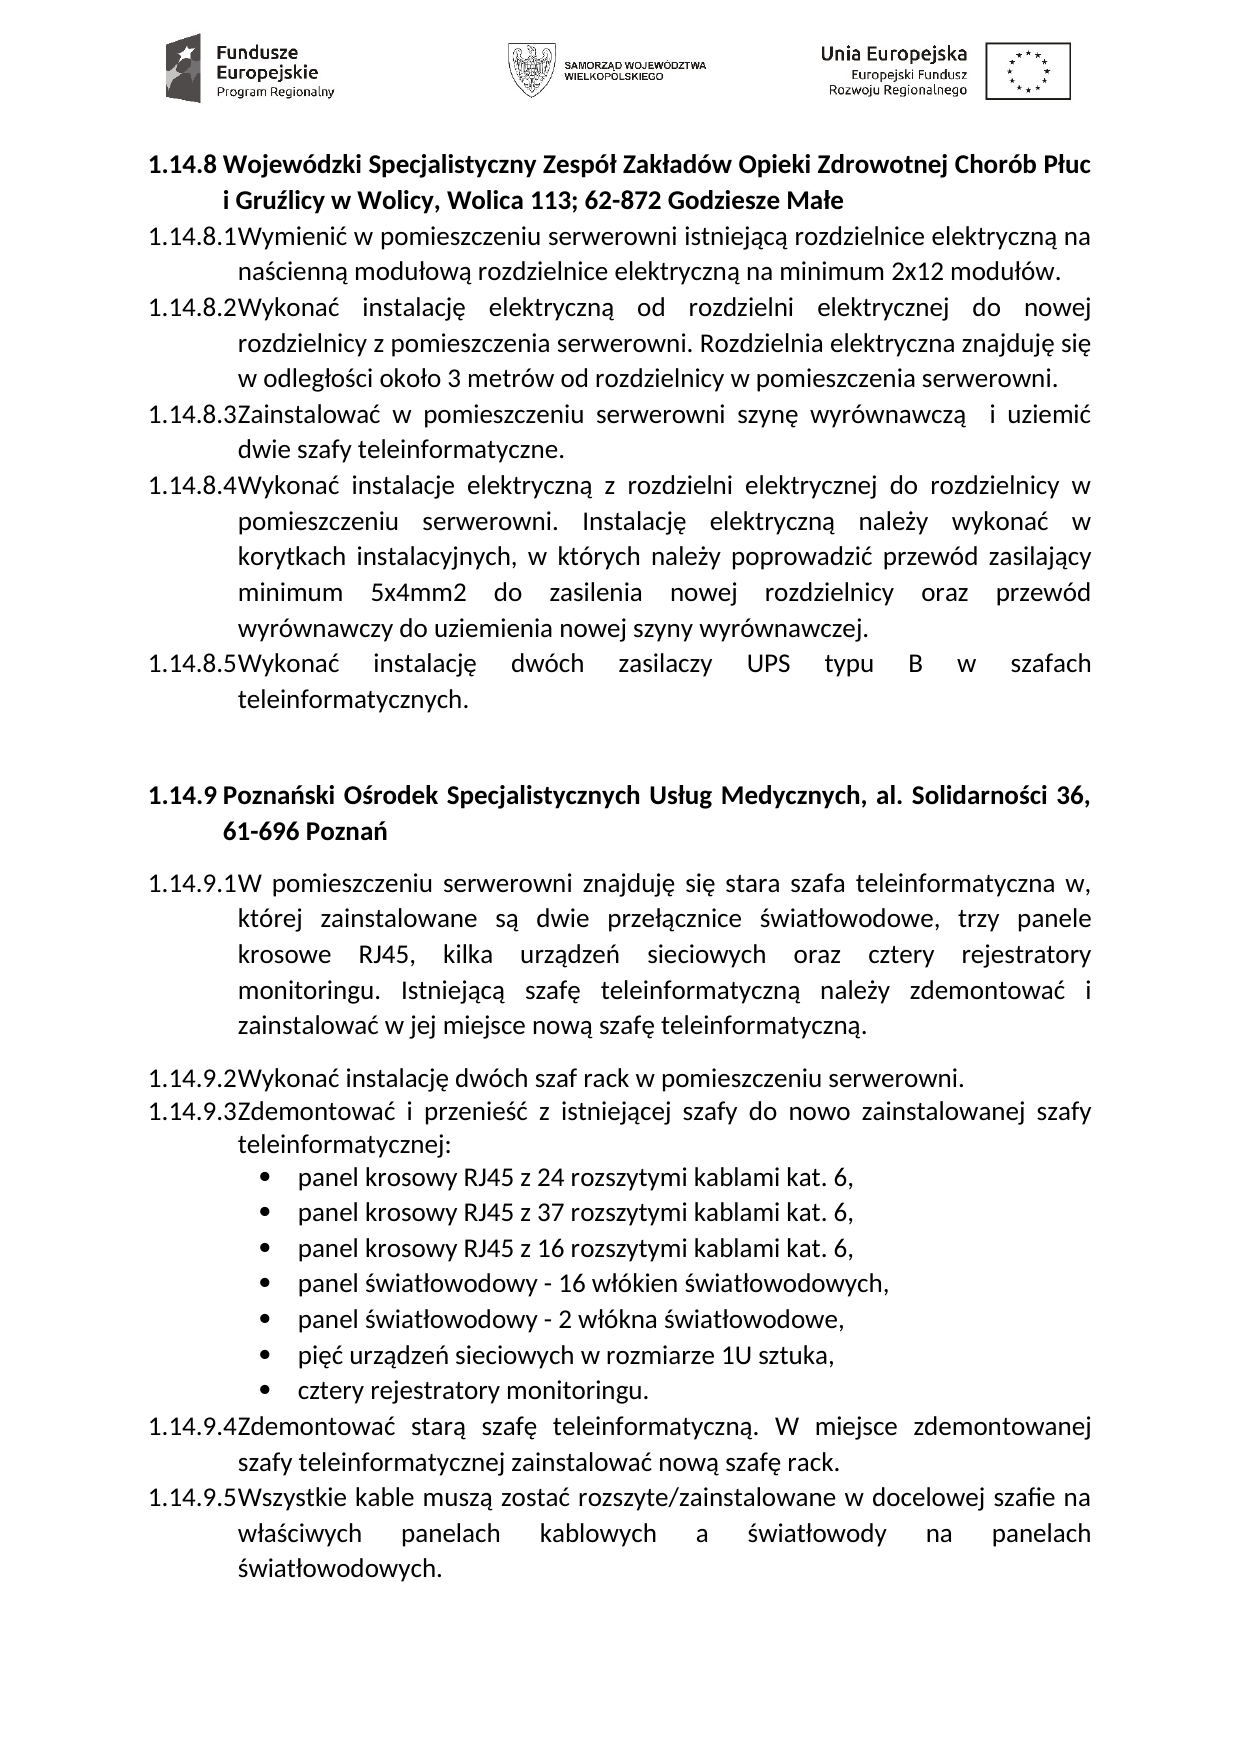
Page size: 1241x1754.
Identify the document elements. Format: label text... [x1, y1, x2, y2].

list Wojewódzki Specjalistyczny Zespół Zakładów Opieki Zdrowotnej Chorób Płuc i Gruźlicy w Wolicy, Wolica 113; 62-872 Godziesze Małe [148, 148, 1093, 216]
list Wszystkie kable muszą zostać rozszyte/zainstalowane w docelowej szafie na właściwych panelach kablowych a światłowody na panelach światłowodowych. [148, 1480, 1093, 1585]
list W pomieszczeniu serwerowni znajduję się stara szafa teleinformatyczna w, której zainstalowane są dwie przełącznice światłowodowe, trzy panele krosowe RJ45, kilka urządzeń sieciowych oraz cztery rejestratory monitoringu. Istniejącą szafę teleinformatyczną należy zdemontować i zainstalować w jej miejsce nową szafę teleinformatyczną. [148, 866, 1093, 1041]
list panel światłowodowy - 2 włókna światłowodowe, [260, 1302, 1093, 1335]
list Poznański Ośrodek Specjalistycznych Usług Medycznych, al. Solidarności 36, 61-696 Poznań [148, 778, 1093, 847]
list Zdemontować starą szafę teleinformatyczną. W miejsce zdemontowanej szafy teleinformatycznej zainstalować nową szafę rack. [148, 1409, 1093, 1478]
list Wykonać instalację dwóch szaf rack w pomieszczeniu serwerowni. [148, 1061, 1093, 1094]
list panel krosowy RJ45 z 24 rozszytymi kablami kat. 6, [260, 1160, 1093, 1193]
list Zdemontować i przenieść z istniejącej szafy do nowo zainstalowanej szafy teleinformatycznej: [148, 1094, 1093, 1160]
list panel krosowy RJ45 z 16 rozszytymi kablami kat. 6, [260, 1231, 1093, 1264]
list panel krosowy RJ45 z 37 rozszytymi kablami kat. 6, [260, 1195, 1093, 1228]
list cztery rejestratory monitoringu. [260, 1373, 1093, 1407]
list Zainstalować w pomieszczeniu serwerowni szynę wyrównawczą i uziemić dwie szafy teleinformatyczne. [148, 397, 1093, 466]
list Wykonać instalację dwóch zasilaczy UPS typu B w szafach teleinformatycznych. [148, 646, 1093, 715]
picture [147, 25, 1089, 117]
list Wykonać instalacje elektryczną z rozdzielni elektrycznej do rozdzielnicy w pomieszczeniu serwerowni. Instalację elektryczną należy wykonać w korytkach instalacyjnych, w których należy poprowadzić przewód zasilający minimum 5x4mm2 do zasilenia nowej rozdzielnicy oraz przewód wyrównawczy do uziemienia nowej szyny wyrównawczej. [148, 468, 1093, 644]
list panel światłowodowy - 16 włókien światłowodowych, [260, 1267, 1093, 1300]
list pięć urządzeń sieciowych w rozmiarze 1U sztuka, [260, 1338, 1093, 1371]
list Wymienić w pomieszczeniu serwerowni istniejącą rozdzielnice elektryczną na naścienną modułową rozdzielnice elektryczną na minimum 2x12 modułów. [148, 219, 1093, 287]
list Wykonać instalację elektryczną od rozdzielni elektrycznej do nowej rozdzielnicy z pomieszczenia serwerowni. Rozdzielnia elektryczna znajduję się w odległości około 3 metrów od rozdzielnicy w pomieszczenia serwerowni. [148, 290, 1093, 394]
